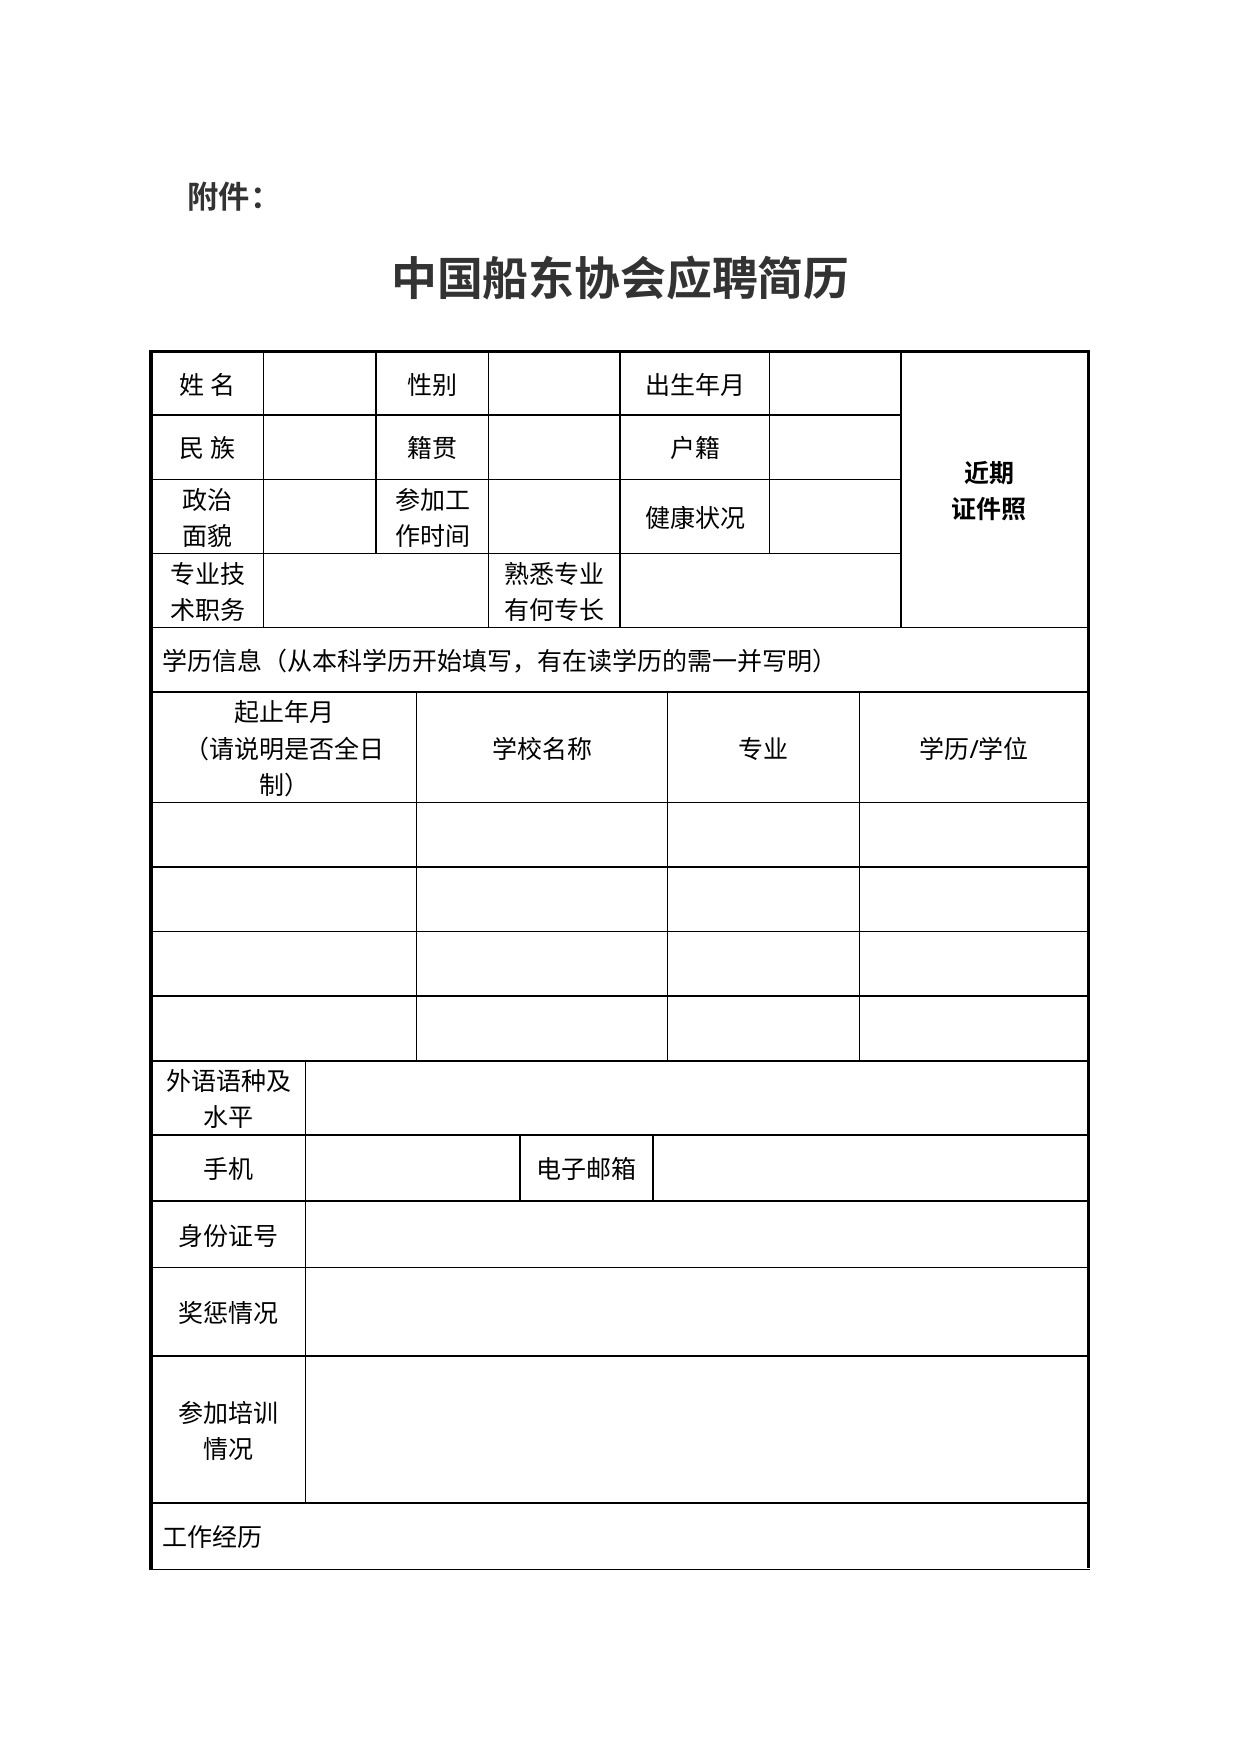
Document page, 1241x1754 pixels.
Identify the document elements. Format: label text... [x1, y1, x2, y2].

table_cell 工作经历 [153, 1504, 1087, 1568]
table_header 性别 [377, 353, 488, 414]
table_cell 参加培训 情况 [153, 1357, 305, 1502]
table_cell 学历信息（从本科学历开始填写，有在读学历的需一并写明） [153, 628, 1087, 691]
table_cell 外语语种及水平 [153, 1062, 305, 1134]
table_cell 参加工作时间 [377, 480, 488, 553]
table_cell [264, 554, 488, 627]
table_cell [860, 803, 1087, 866]
table_cell [770, 480, 900, 553]
table_cell 熟悉专业有何专长 [489, 554, 619, 627]
table_cell 起止年月 （请说明是否全日制） [153, 693, 416, 802]
table_cell [654, 1136, 1087, 1200]
table_cell 政治 面貌 [153, 480, 263, 553]
table_cell 健康状况 [621, 480, 769, 553]
table_cell [153, 868, 416, 931]
table_cell [770, 416, 900, 478]
table_cell 学历/学位 [860, 693, 1087, 802]
table_cell [860, 932, 1087, 995]
table_cell 学校名称 [417, 693, 667, 802]
table_cell [668, 997, 859, 1060]
table_cell [264, 416, 375, 478]
table_header [264, 353, 375, 414]
table_cell 专业 [668, 693, 859, 802]
table_cell [153, 932, 416, 995]
table_cell [489, 416, 619, 478]
table_header [489, 353, 619, 414]
table_cell [668, 803, 859, 866]
table_cell [417, 868, 667, 931]
table_cell 手机 [153, 1136, 305, 1200]
table_cell [153, 997, 416, 1060]
table_cell [306, 1202, 1087, 1267]
table_cell 户籍 [621, 416, 769, 478]
table_cell [417, 803, 667, 866]
table_cell 专业技术职务 [153, 554, 263, 627]
table_cell [860, 997, 1087, 1060]
table_cell [621, 554, 900, 627]
table_cell [153, 803, 416, 866]
table_cell 民 族 [153, 416, 263, 478]
table_cell [860, 868, 1087, 931]
table_cell [668, 868, 859, 931]
table_cell [668, 932, 859, 995]
table_cell [417, 932, 667, 995]
table_cell 奖惩情况 [153, 1268, 305, 1355]
table_cell [306, 1062, 1087, 1134]
table_cell [306, 1357, 1087, 1502]
table_header [770, 353, 900, 414]
table_cell [306, 1136, 519, 1200]
table_cell [306, 1268, 1087, 1355]
table_header 姓 名 [153, 353, 263, 414]
table_cell [417, 997, 667, 1060]
table_cell [489, 480, 619, 553]
table_header 近期 证件照 [902, 353, 1087, 627]
table_cell [264, 480, 375, 553]
table_cell 籍贯 [377, 416, 488, 478]
table_cell 电子邮箱 [521, 1136, 652, 1200]
text 中国船东协会应聘简历 [187, 227, 1053, 324]
table_header 出生年月 [621, 353, 769, 414]
text 附件： [187, 162, 1053, 227]
table_cell 身份证号 [153, 1202, 305, 1267]
